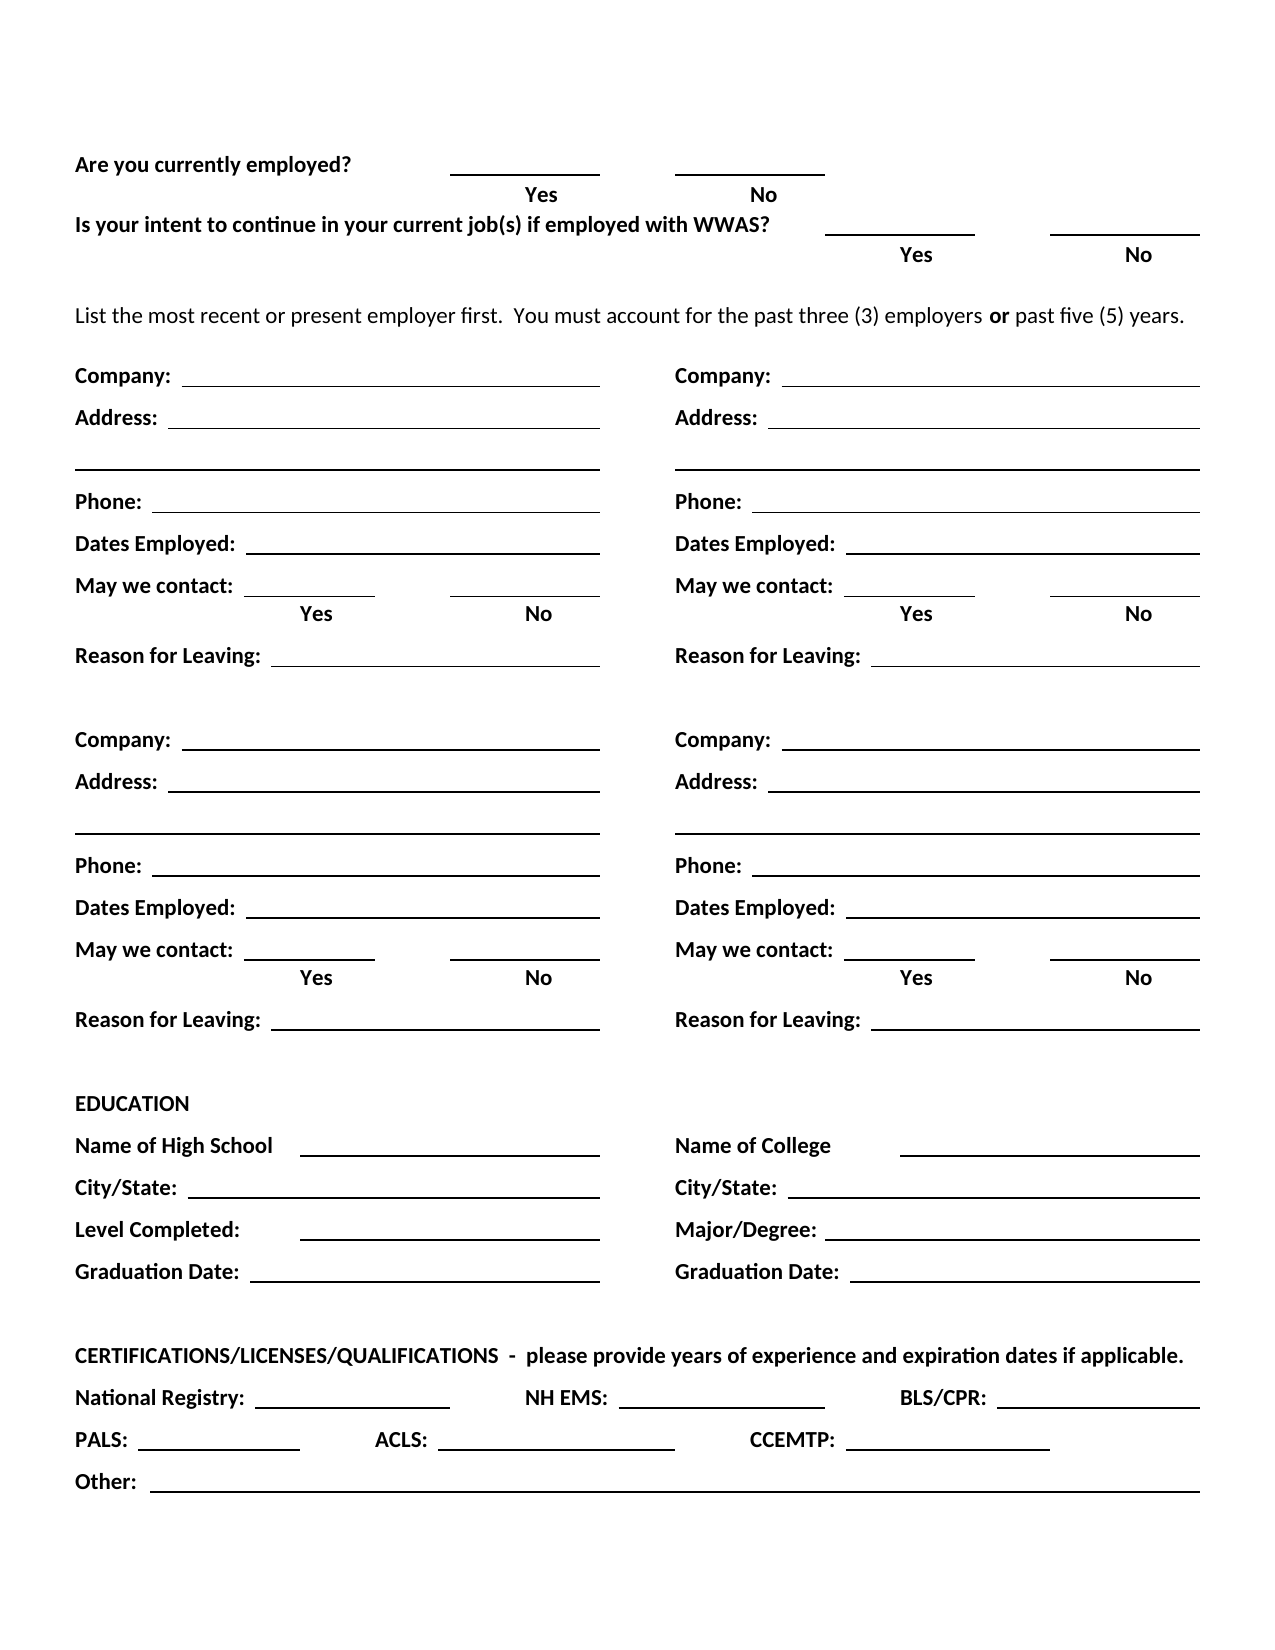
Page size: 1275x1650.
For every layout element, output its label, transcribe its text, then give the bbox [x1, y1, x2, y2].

text CERTIFICATIONS/LICENSES/QUALIFICATIONS - please provide years of experience and expiration dates if applicable. [75, 1341, 1200, 1369]
text National Registry: NH EMS: BLS/CPR: [75, 1383, 1200, 1411]
text Address: Address: [75, 767, 1200, 795]
text Graduation Date: Graduation Date: [75, 1257, 1200, 1285]
text Level Completed: Major/Degree: [75, 1215, 1200, 1243]
text Yes No Yes No [75, 599, 1200, 627]
text May we contact: May we contact: [75, 935, 1200, 963]
text Reason for Leaving: Reason for Leaving: [75, 641, 1200, 669]
text Dates Employed: Dates Employed: [75, 529, 1200, 557]
text Company: Company: [75, 725, 1200, 753]
text City/State: City/State: [75, 1173, 1200, 1201]
text Address: Address: [75, 403, 1200, 431]
text Yes No [75, 180, 1200, 208]
text Other: [75, 1467, 1200, 1495]
text Is your intent to continue in your current job(s) if employed with WWAS? [75, 210, 1200, 238]
text Name of High School Name of College [75, 1131, 1200, 1159]
text EDUCATION [75, 1089, 1200, 1117]
text Company: Company: [75, 361, 1200, 389]
text Phone: Phone: [75, 851, 1200, 879]
text List the most recent or present employer first. You must account for the past three (3) employers or past five (5) years. [75, 301, 1200, 329]
text Reason for Leaving: Reason for Leaving: [75, 1005, 1200, 1033]
text Yes No Yes No [75, 963, 1200, 991]
text Are you currently employed? [75, 150, 1200, 178]
text May we contact: May we contact: [75, 571, 1200, 599]
text Dates Employed: Dates Employed: [75, 893, 1200, 921]
text PALS: ACLS: CCEMTP: [75, 1425, 1200, 1453]
text Yes No [75, 241, 1200, 269]
text Phone: Phone: [75, 487, 1200, 515]
